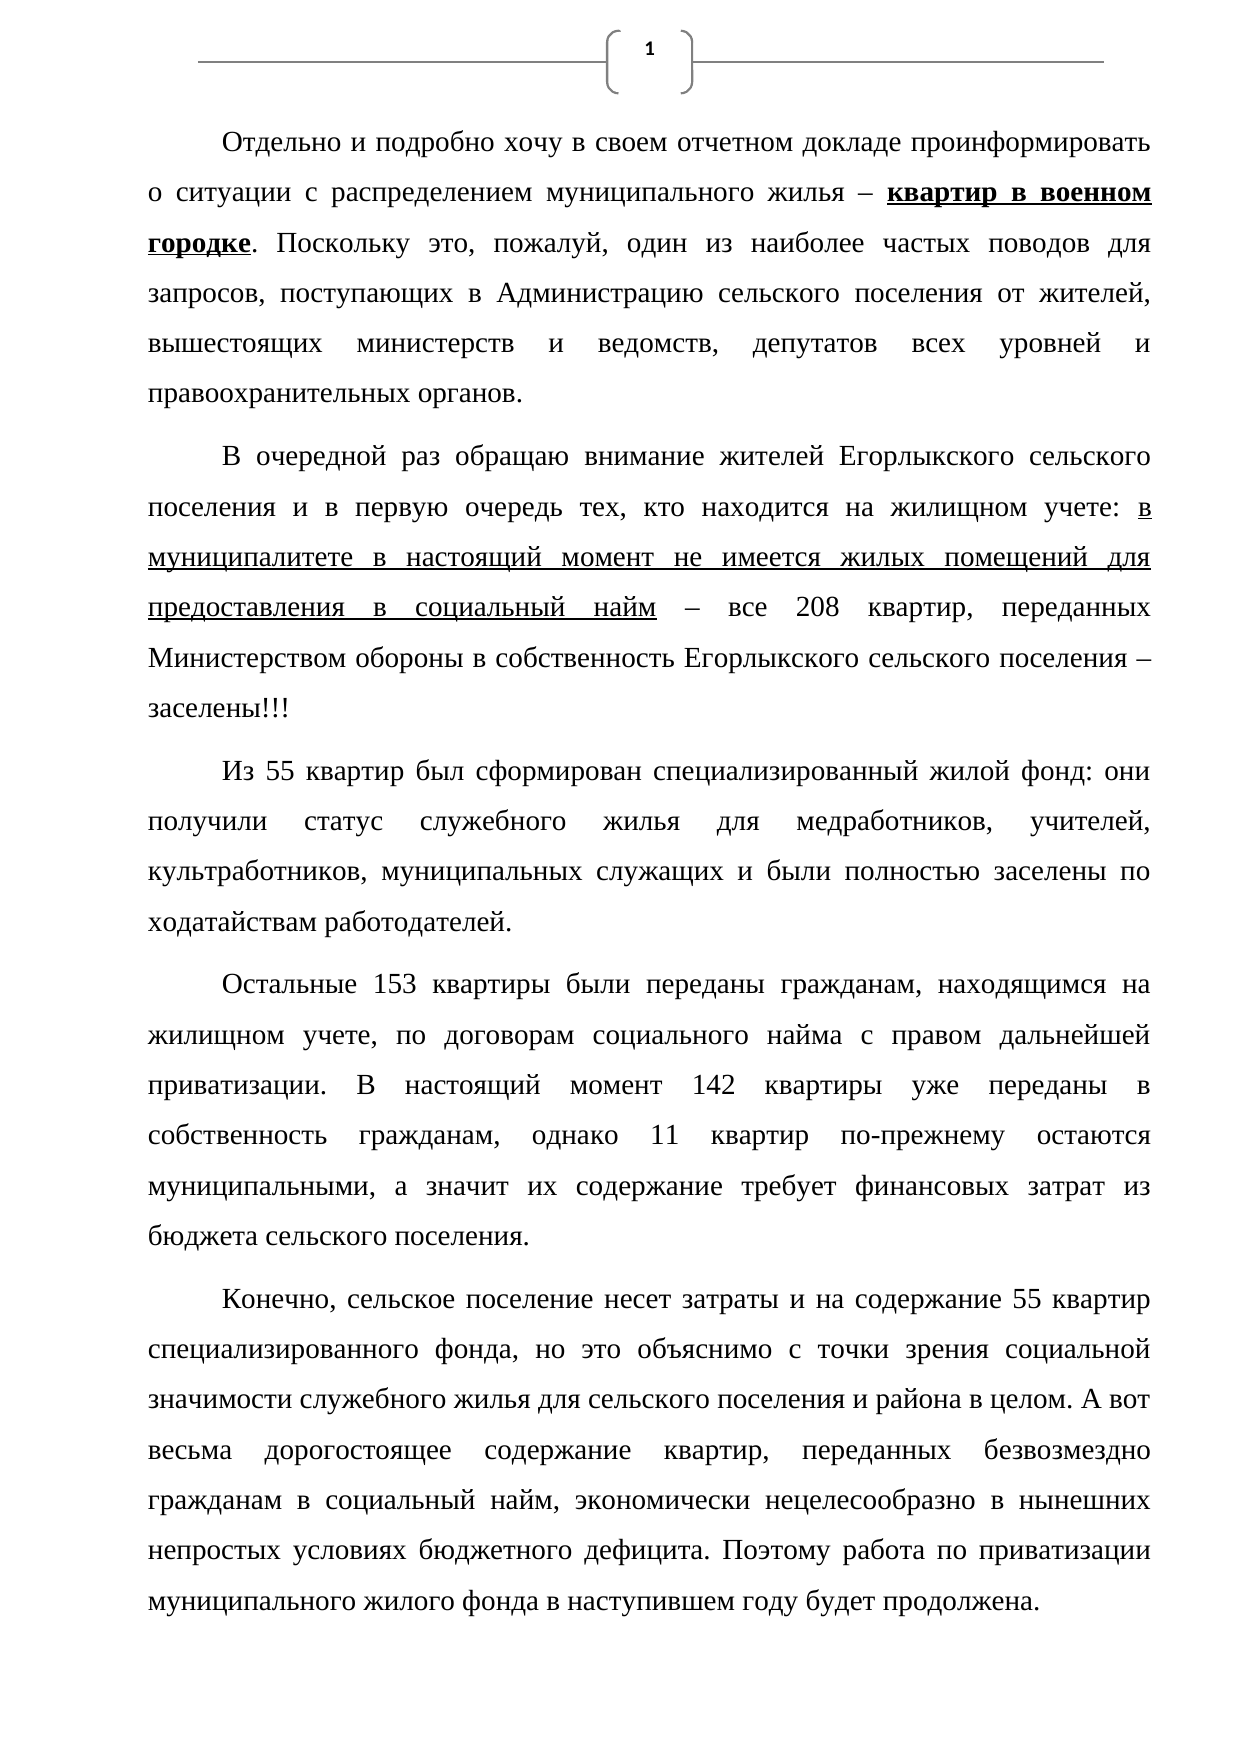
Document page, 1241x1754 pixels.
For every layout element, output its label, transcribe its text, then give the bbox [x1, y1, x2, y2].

text Остальные 153 квартиры были переданы гражданам, находящимся на жилищном учете, по договорам социального найма с правом дальнейшей приватизации. В настоящий момент 142 квартиры уже переданы в собственность гражданам, однако 11 квартир по-прежнему остаются муниципальными, а значит их содержание требует финансовых затрат из бюджета сельского поселения. [148, 967, 1152, 1252]
text Конечно, сельское поселение несет затраты и на содержание 55 квартир специализированного фонда, но это объяснимо с точки зрения социальной значимости служебного жилья для сельского поселения и района в целом. А вот весьма дорогостоящее содержание квартир, переданных безвозмездно гражданам в социальный найм, экономически нецелесообразно в нынешних непростых условиях бюджетного дефицита. Поэтому работа по приватизации муниципального жилого фонда в наступившем году будет продолжена. [148, 1281, 1152, 1616]
text Из 55 квартир был сформирован специализированный жилой фонд: они получили статус служебного жилья для медработников, учителей, культработников, муниципальных служащих и были полностью заселены по ходатайствам работодателей. [148, 753, 1152, 937]
text Отдельно и подробно хочу в своем отчетном докладе проинформировать о ситуации с распределением муниципального жилья – квартир в военном городке. Поскольку это, пожалуй, один из наиболее частых поводов для запросов, поступающих в Администрацию сельского поселения от жителей, вышестоящих министерств и ведомств, депутатов всех уровней и правоохранительных органов. [148, 124, 1152, 409]
text В очередной раз обращаю внимание жителей Егорлыкского сельского поселения и в первую очередь тех, кто находится на жилищном учете: в муниципалитете в настоящий момент не имеется жилых помещений для предоставления в социальный найм – все 208 квартир, переданных Министерством обороны в собственность Егорлыкского сельского поселения – заселены!!! [148, 438, 1152, 723]
